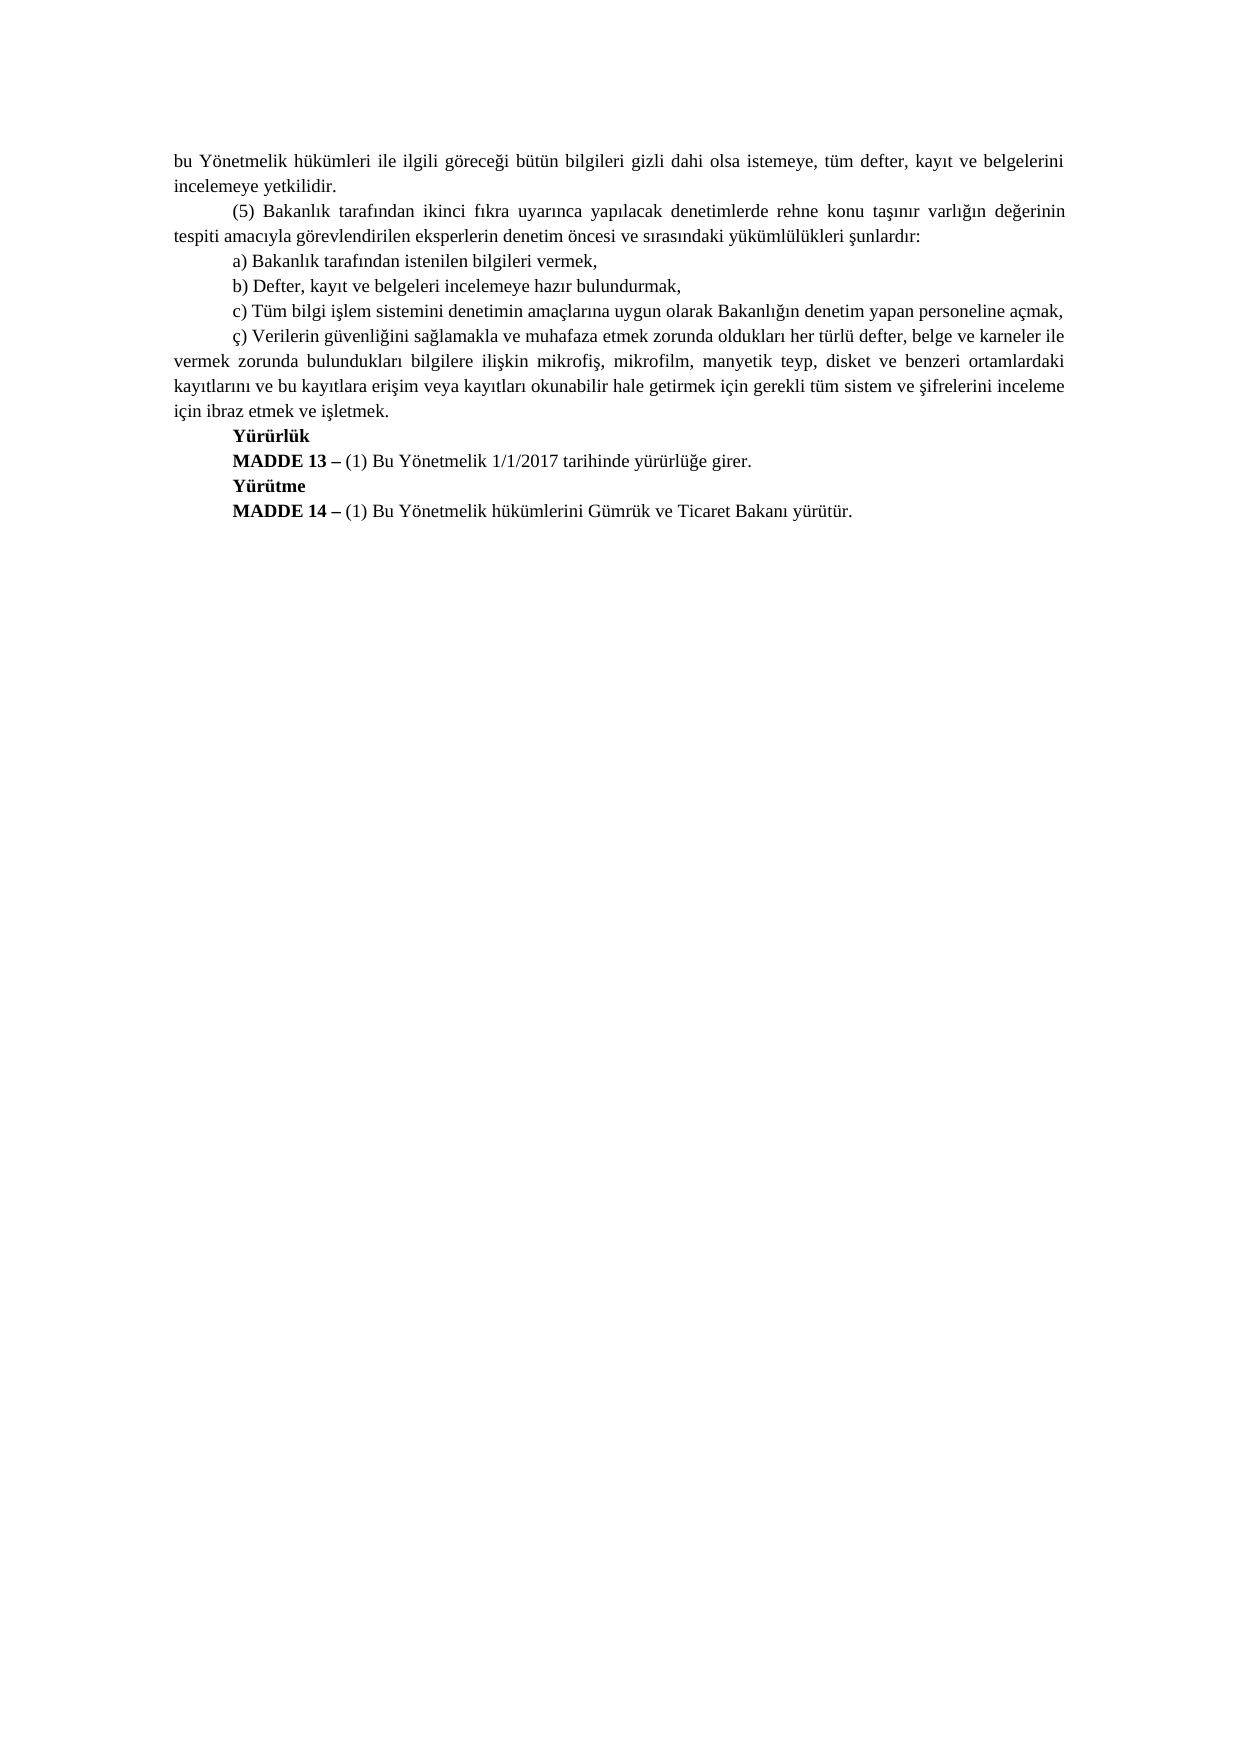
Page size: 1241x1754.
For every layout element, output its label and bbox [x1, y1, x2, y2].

table_header [146, 148, 1094, 573]
